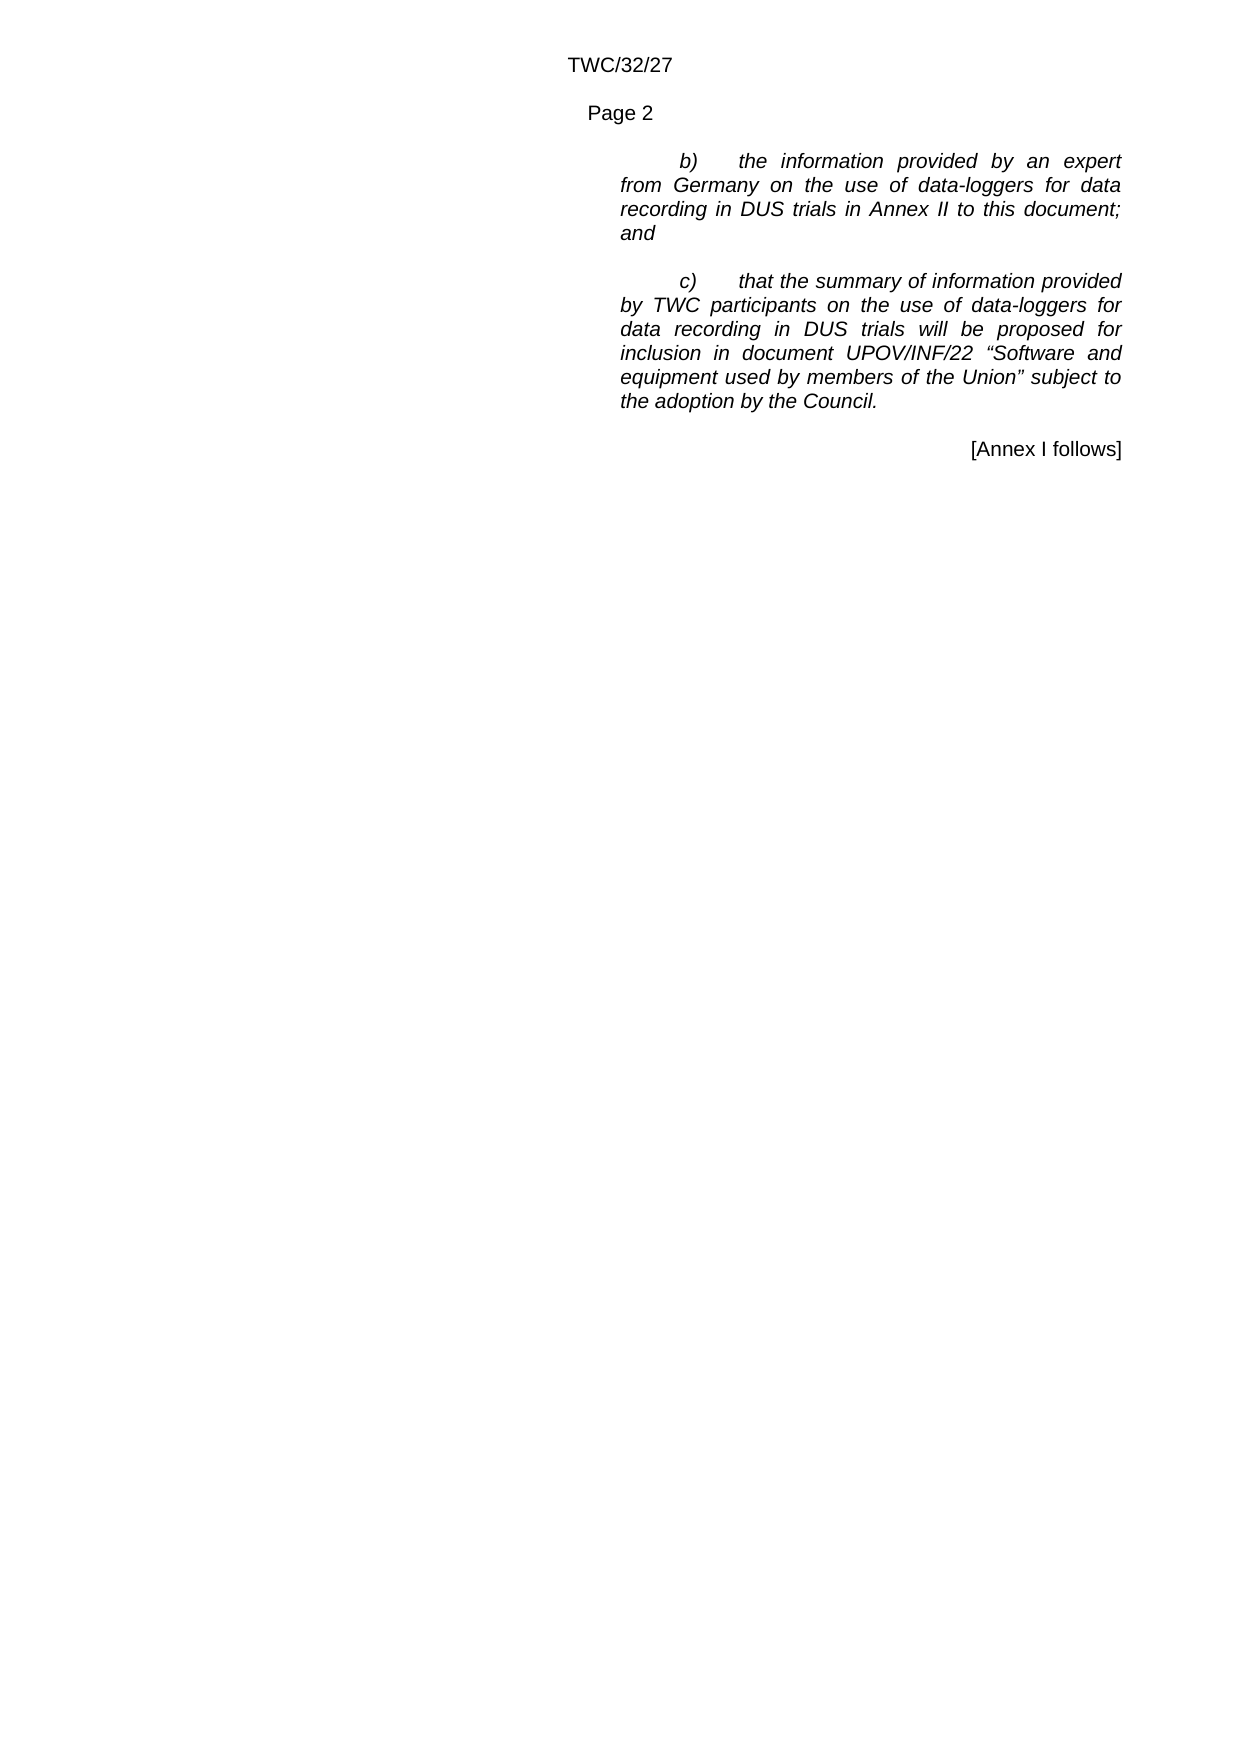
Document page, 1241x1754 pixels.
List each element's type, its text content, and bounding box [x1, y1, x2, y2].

list the information provided by an expert from Germany on the use of data-loggers for data recording in DUS trials in Annex II to this document; and [620, 149, 1122, 245]
list [Annex I follows] [679, 436, 1122, 460]
list that the summary of information provided by TWC participants on the use of data-loggers for data recording in DUS trials will be proposed for inclusion in document UPOV/INF/22 “Software and equipment used by members of the Union” subject to the adoption by the Council. [620, 269, 1122, 412]
